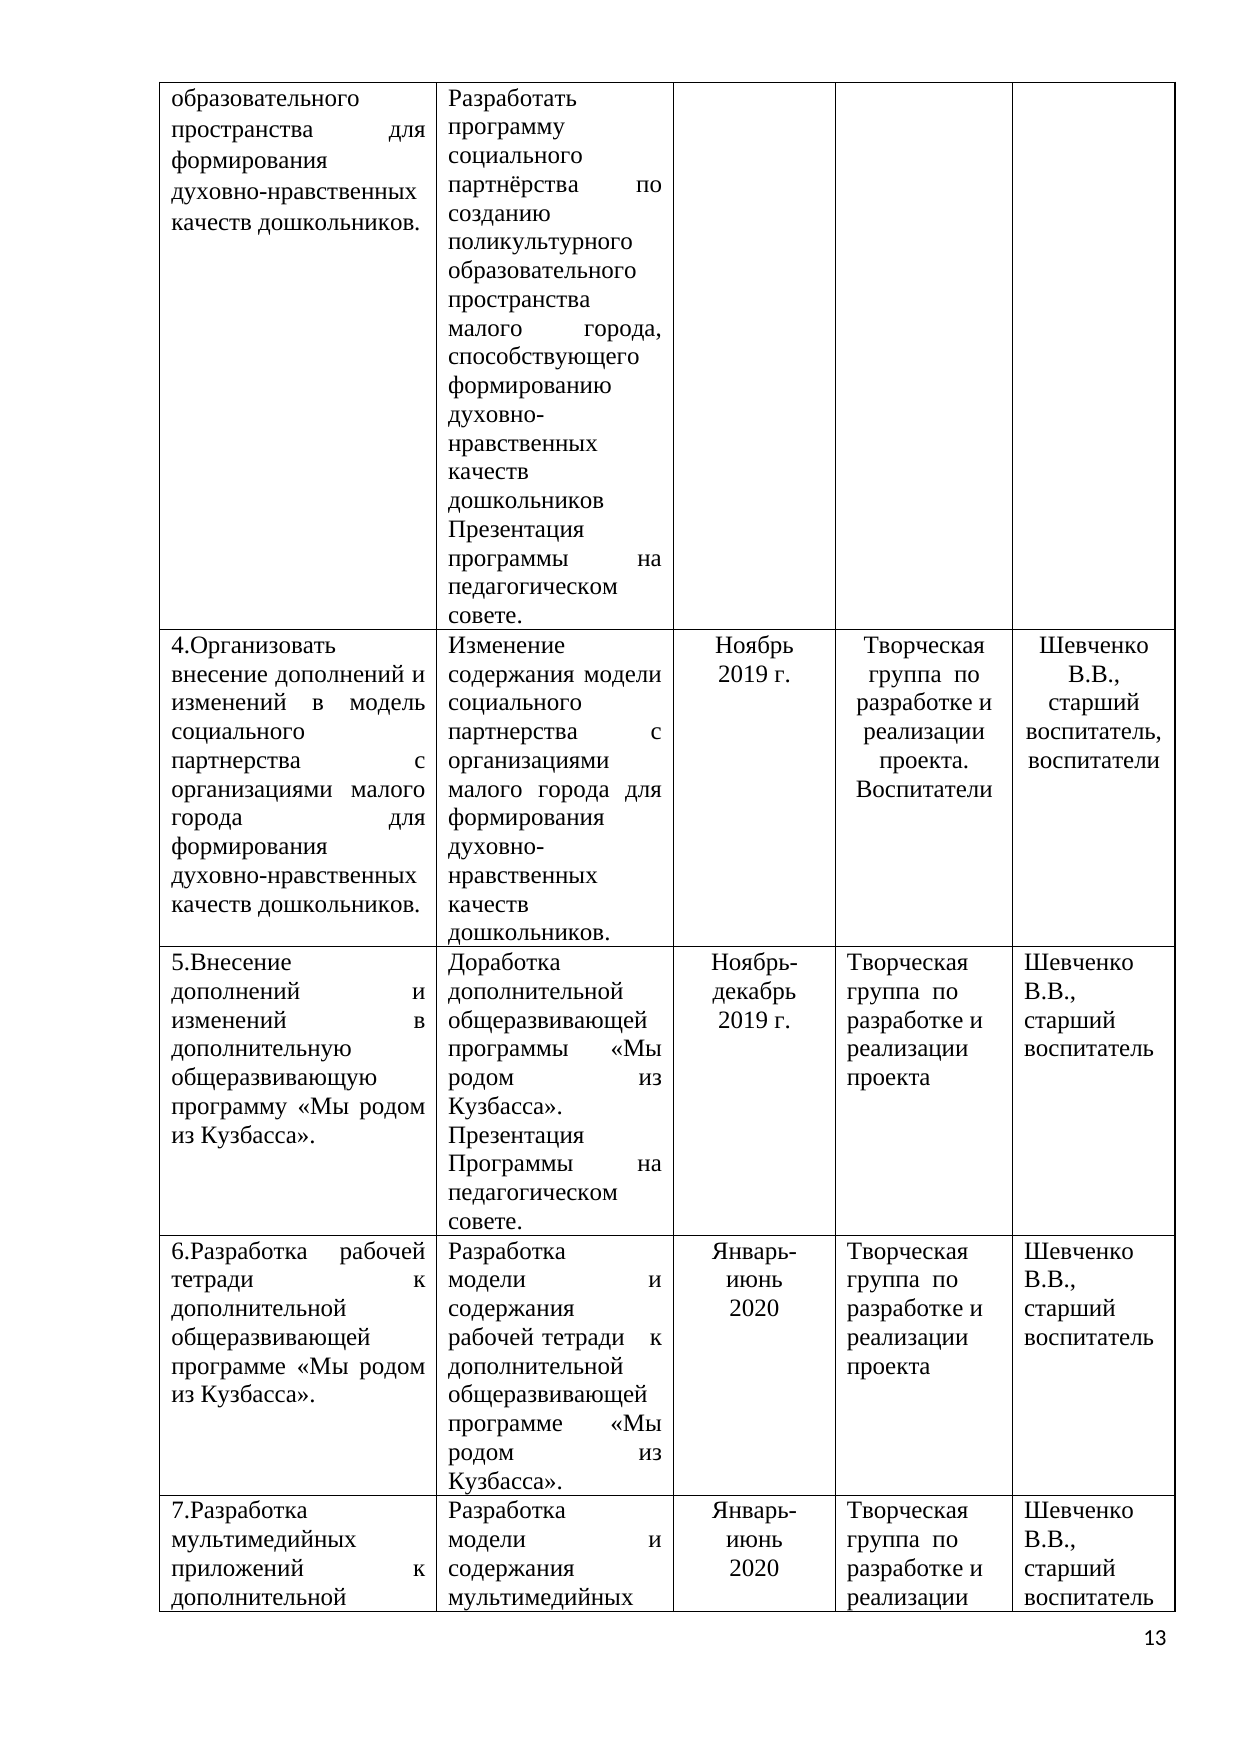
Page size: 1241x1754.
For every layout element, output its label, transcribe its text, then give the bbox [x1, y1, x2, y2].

table_cell 5.Внесение дополнений и изменений в дополнительную общеразвивающую программу «Мы родом из Кузбасса». [160, 947, 436, 1235]
table_cell Шевченко В.В., старший воспитатель [1013, 1236, 1174, 1494]
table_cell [160, 1496, 436, 1611]
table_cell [160, 83, 436, 629]
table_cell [674, 83, 835, 629]
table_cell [437, 83, 673, 629]
table_cell 6.Разработка рабочей тетради к дополнительной общеразвивающей программе «Мы родом из Кузбасса». [160, 1236, 436, 1494]
table_cell Ноябрь 2019 г. [674, 630, 835, 946]
table_cell Творческая группа по разработке и реализации проекта [836, 947, 1012, 1235]
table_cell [836, 1496, 1012, 1611]
table_cell Январь- июнь 2020 [674, 1496, 835, 1611]
table_cell Изменение содержания модели социального партнерства с организациями малого города для формирования духовно-нравственных качеств дошкольников. [437, 630, 673, 946]
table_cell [836, 83, 1012, 629]
table_cell 4.Организовать внесение дополнений и изменений в модель социального партнерства с организациями малого города для формирования духовно-нравственных качеств дошкольников. [160, 630, 436, 946]
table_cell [1013, 83, 1174, 629]
table_cell Разработка модели и содержания рабочей тетради к дополнительной общеразвивающей программе «Мы родом из Кузбасса». [437, 1236, 673, 1494]
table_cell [1013, 1496, 1174, 1611]
table_cell Январь- июнь 2020 [674, 1236, 835, 1494]
table_cell Ноябрь-декабрь 2019 г. [674, 947, 835, 1235]
table_cell Шевченко В.В., старший воспитатель, воспитатели [1013, 630, 1174, 946]
table_cell Шевченко В.В., старший воспитатель [1013, 947, 1174, 1235]
table_cell Творческая группа по разработке и реализации проекта [836, 1236, 1012, 1494]
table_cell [437, 1496, 673, 1611]
table_cell Творческая группа по разработке и реализации проекта. Воспитатели [836, 630, 1012, 946]
table_cell Доработка дополнительной общеразвивающей программы «Мы родом из Кузбасса». Презентация Программы на педагогическом совете. [437, 947, 673, 1235]
